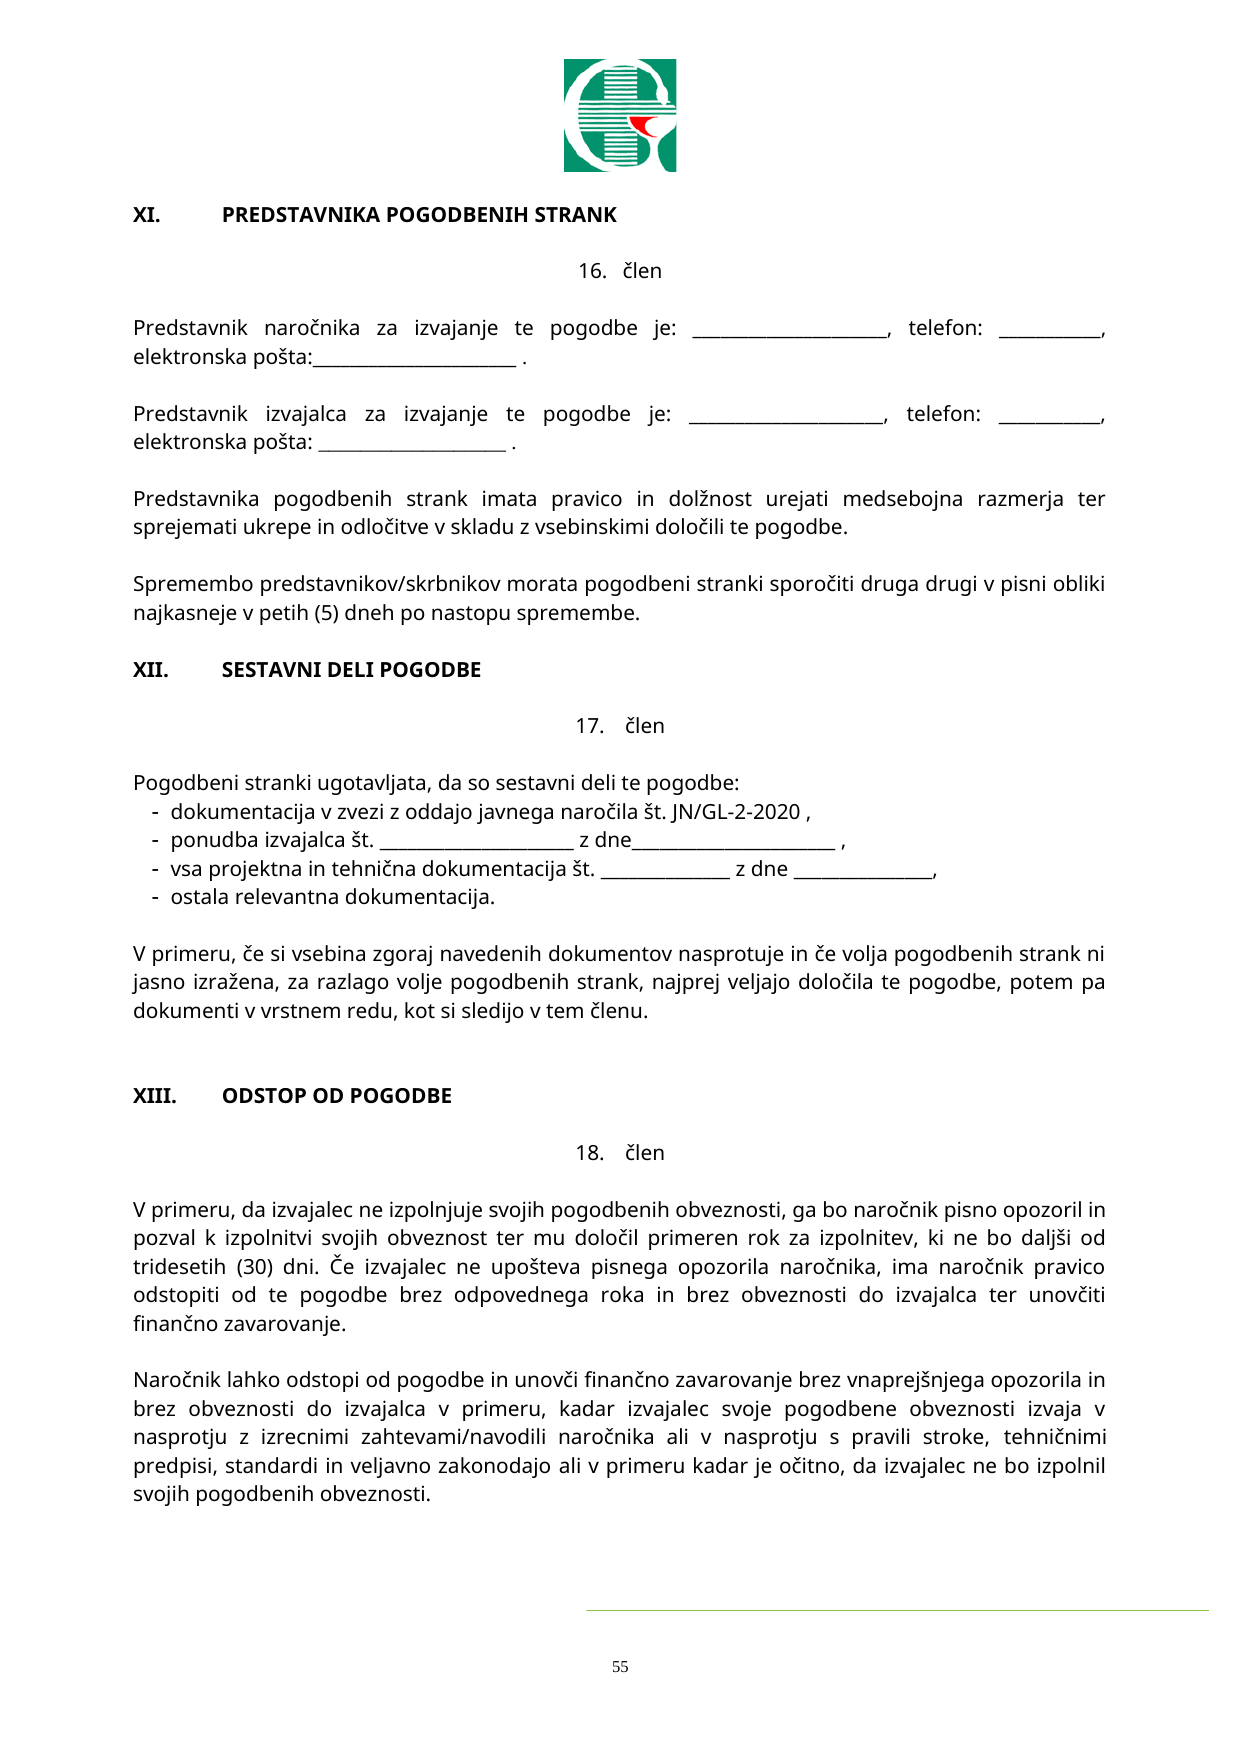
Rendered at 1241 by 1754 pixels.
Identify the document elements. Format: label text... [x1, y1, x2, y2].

list ponudba izvajalca št. _____________________ z dne______________________ , [152, 825, 1107, 854]
text Pogodbeni stranki ugotavljata, da so sestavni deli te pogodbe: [133, 768, 1107, 797]
text V primeru, da izvajalec ne izpolnjuje svojih pogodbenih obveznosti, ga bo naročnik pisno opozoril in pozval k izpolnitvi svojih obveznost ter mu določil primeren rok za izpolnitev, ki ne bo daljši od tridesetih (30) dni. Če izvajalec ne upošteva pisnega opozorila naročnika, ima naročnik pravico odstopiti od te pogodbe brez odpovednega roka in brez obveznosti do izvajalca ter unovčiti finančno zavarovanje. [133, 1195, 1107, 1337]
text Predstavnik izvajalca za izvajanje te pogodbe je: _____________________, telefon: ___________, elektronska pošta: __________________ . [133, 399, 1107, 456]
text V primeru, če si vsebina zgoraj navedenih dokumentov nasprotuje in če volja pogodbenih strank ni jasno izražena, za razlago volje pogodbenih strank, najprej veljajo določila te pogodbe, potem pa dokumenti v vrstnem redu, kot si sledijo v tem členu. [133, 939, 1107, 1024]
list SESTAVNI DELI POGODBE [133, 655, 1107, 683]
list PREDSTAVNIKA POGODBENIH STRANK [133, 200, 1107, 228]
list člen [133, 712, 1107, 740]
list ostala relevantna dokumentacija. [152, 882, 1107, 911]
text Spremembo predstavnikov/skrbnikov morata pogodbeni stranki sporočiti druga drugi v pisni obliki najkasneje v petih (5) dneh po nastopu spremembe. [133, 569, 1107, 626]
list člen [133, 1138, 1107, 1167]
text Predstavnik naročnika za izvajanje te pogodbe je: _____________________, telefon: ___________, elektronska pošta:______________________ . [133, 313, 1107, 370]
list ODSTOP OD POGODBE [133, 1081, 1107, 1110]
list vsa projektna in tehnična dokumentacija št. ______________ z dne _______________, [152, 854, 1107, 882]
text Naročnik lahko odstopi od pogodbe in unovči finančno zavarovanje brez vnaprejšnjega opozorila in brez obveznosti do izvajalca v primeru, kadar izvajalec svoje pogodbene obveznosti izvaja v nasprotju z izrecnimi zahtevami/navodili naročnika ali v nasprotju s pravili stroke, tehničnimi predpisi, standardi in veljavno zakonodajo ali v primeru kadar je očitno, da izvajalec ne bo izpolnil svojih pogodbenih obveznosti. [133, 1366, 1107, 1508]
list člen [133, 257, 1107, 285]
picture [564, 59, 677, 172]
text Predstavnika pogodbenih strank imata pravico in dolžnost urejati medsebojna razmerja ter sprejemati ukrepe in odločitve v skladu z vsebinskimi določili te pogodbe. [133, 484, 1107, 541]
list dokumentacija v zvezi z oddajo javnega naročila št. JN/GL-2-2020 , [152, 797, 1107, 825]
